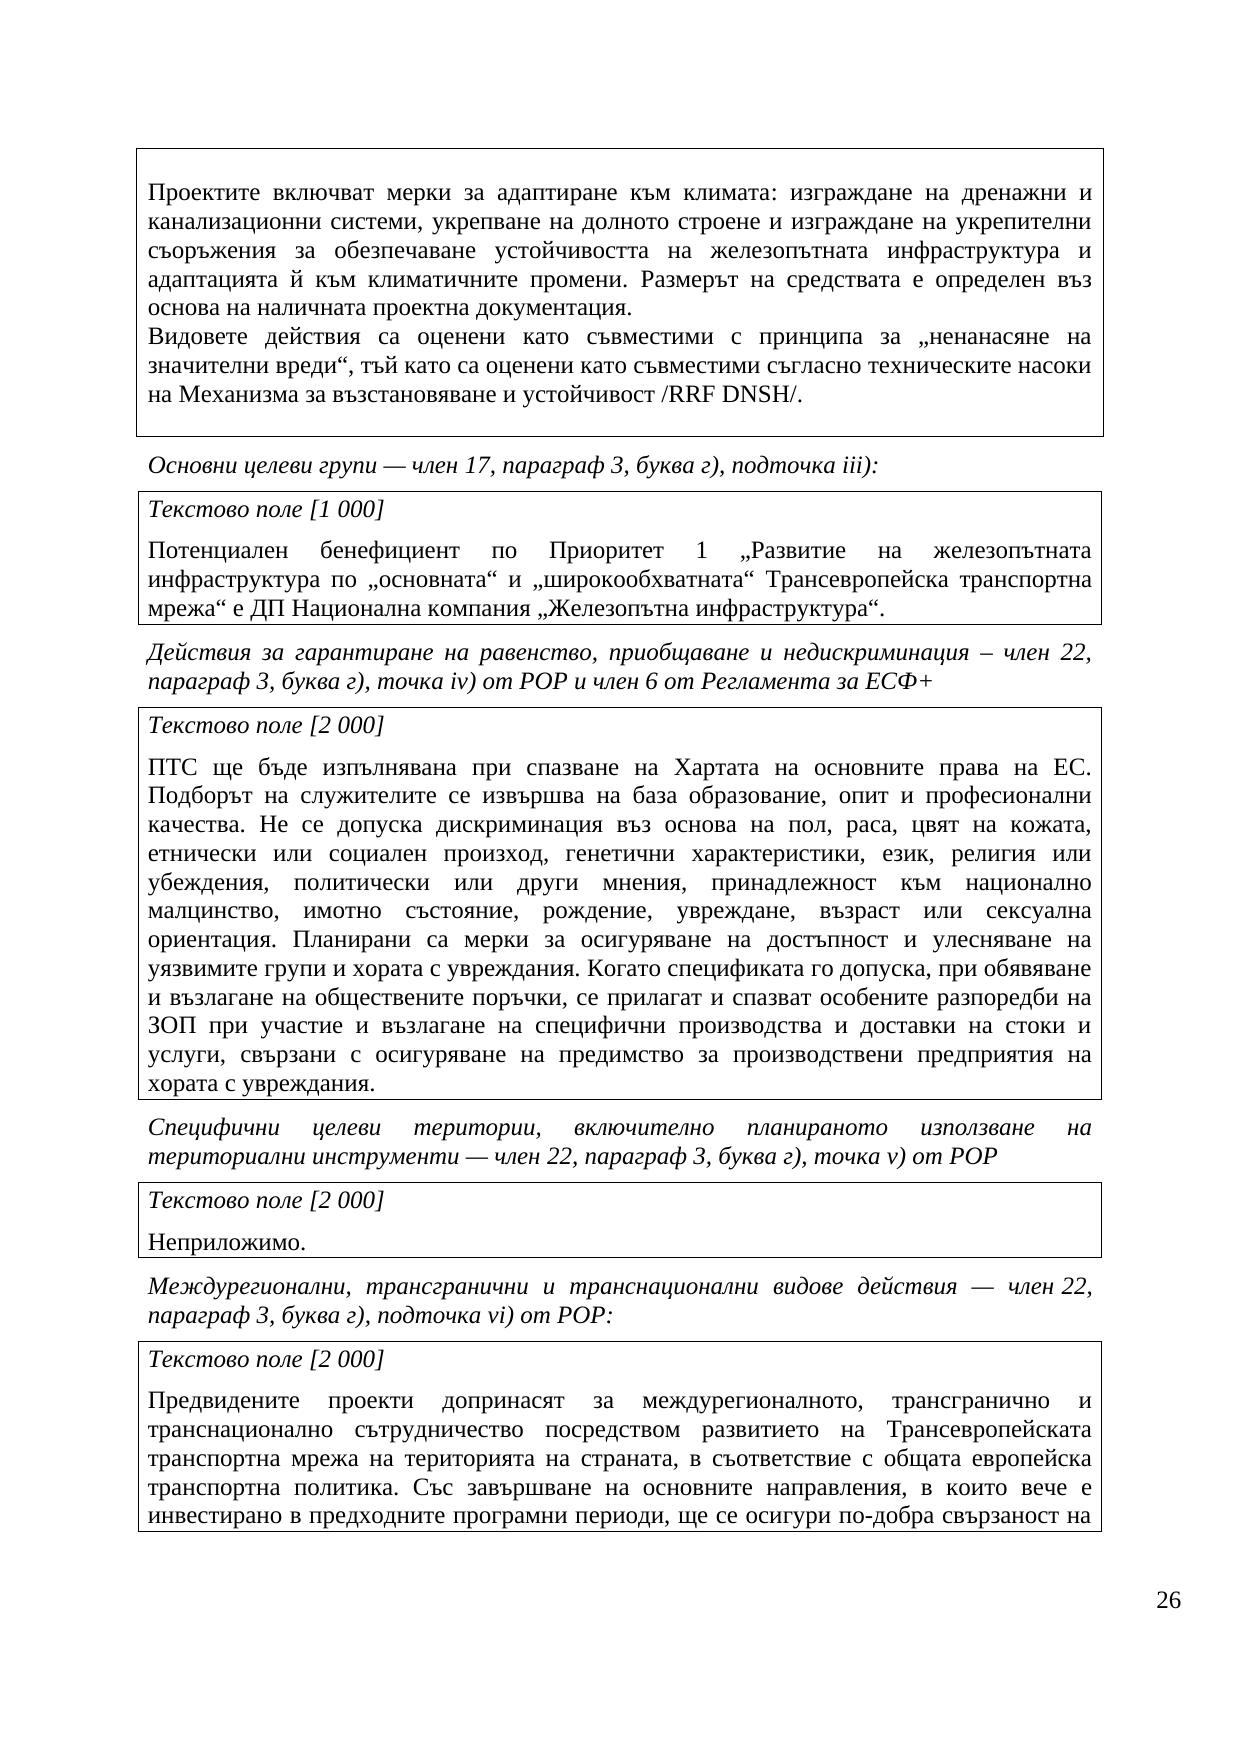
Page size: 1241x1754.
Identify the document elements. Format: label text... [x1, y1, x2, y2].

text Неприложимо. [139, 1223, 1101, 1257]
text Текстово поле [1 000] [139, 492, 1101, 523]
text Потенциален бенефициент по Приоритет 1 „Развитие на железопътната инфраструктура по „основната“ и „широкообхватната“ Трансевропейска транспортна мрежа“ е ДП Национална компания „Железопътна инфраструктура“. [139, 532, 1101, 624]
text Междурегионални, трансгранични и транснационални видове действия — член 22, параграф 3, буква г), подточка vi) от РОР: [148, 1271, 1093, 1328]
text Текстово поле [2 000] [139, 708, 1101, 739]
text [139, 1382, 1101, 1531]
text Специфични целеви територии, включително планираното използване на териториални инструменти — член 22, параграф 3, буква г), точка v) от РОР [148, 1112, 1093, 1170]
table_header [137, 149, 1103, 436]
text ПТС ще бъде изпълнявана при спазване на Хартата на основните права на ЕС. Подборът на служителите се извършва на база образование, опит и професионални качества. Не се допуска дискриминация въз основа на пол, раса, цвят на кожата, етнически или социален произход, генетични характеристики, език, религия или убеждения, политически или други мнения, принадлежност към национално малцинство, имотно състояние, рождение, увреждане, възраст или сексуална ориентация. Планирани са мерки за осигуряване на достъпност и улесняване на уязвимите групи и хората с увреждания. Когато спецификата го допуска, при обявяване и възлагане на обществените поръчки, се прилагат и спазват особените разпоредби на ЗОП при участие и възлагане на специфични производства и доставки на стоки и услуги, свързани с осигуряване на предимство за производствени предприятия на хората с увреждания. [139, 748, 1101, 1099]
text Текстово поле [2 000] [139, 1183, 1101, 1214]
text Текстово поле [2 000] [139, 1342, 1101, 1373]
text Основни целеви групи — член 17, параграф 3, буква г), подточка iii): [148, 450, 1093, 478]
text Действия за гарантиране на равенство, приобщаване и недискриминация – член 22, параграф 3, буква г), точка iv) от РОР и член 6 от Регламента за ЕСФ+ [148, 637, 1093, 695]
